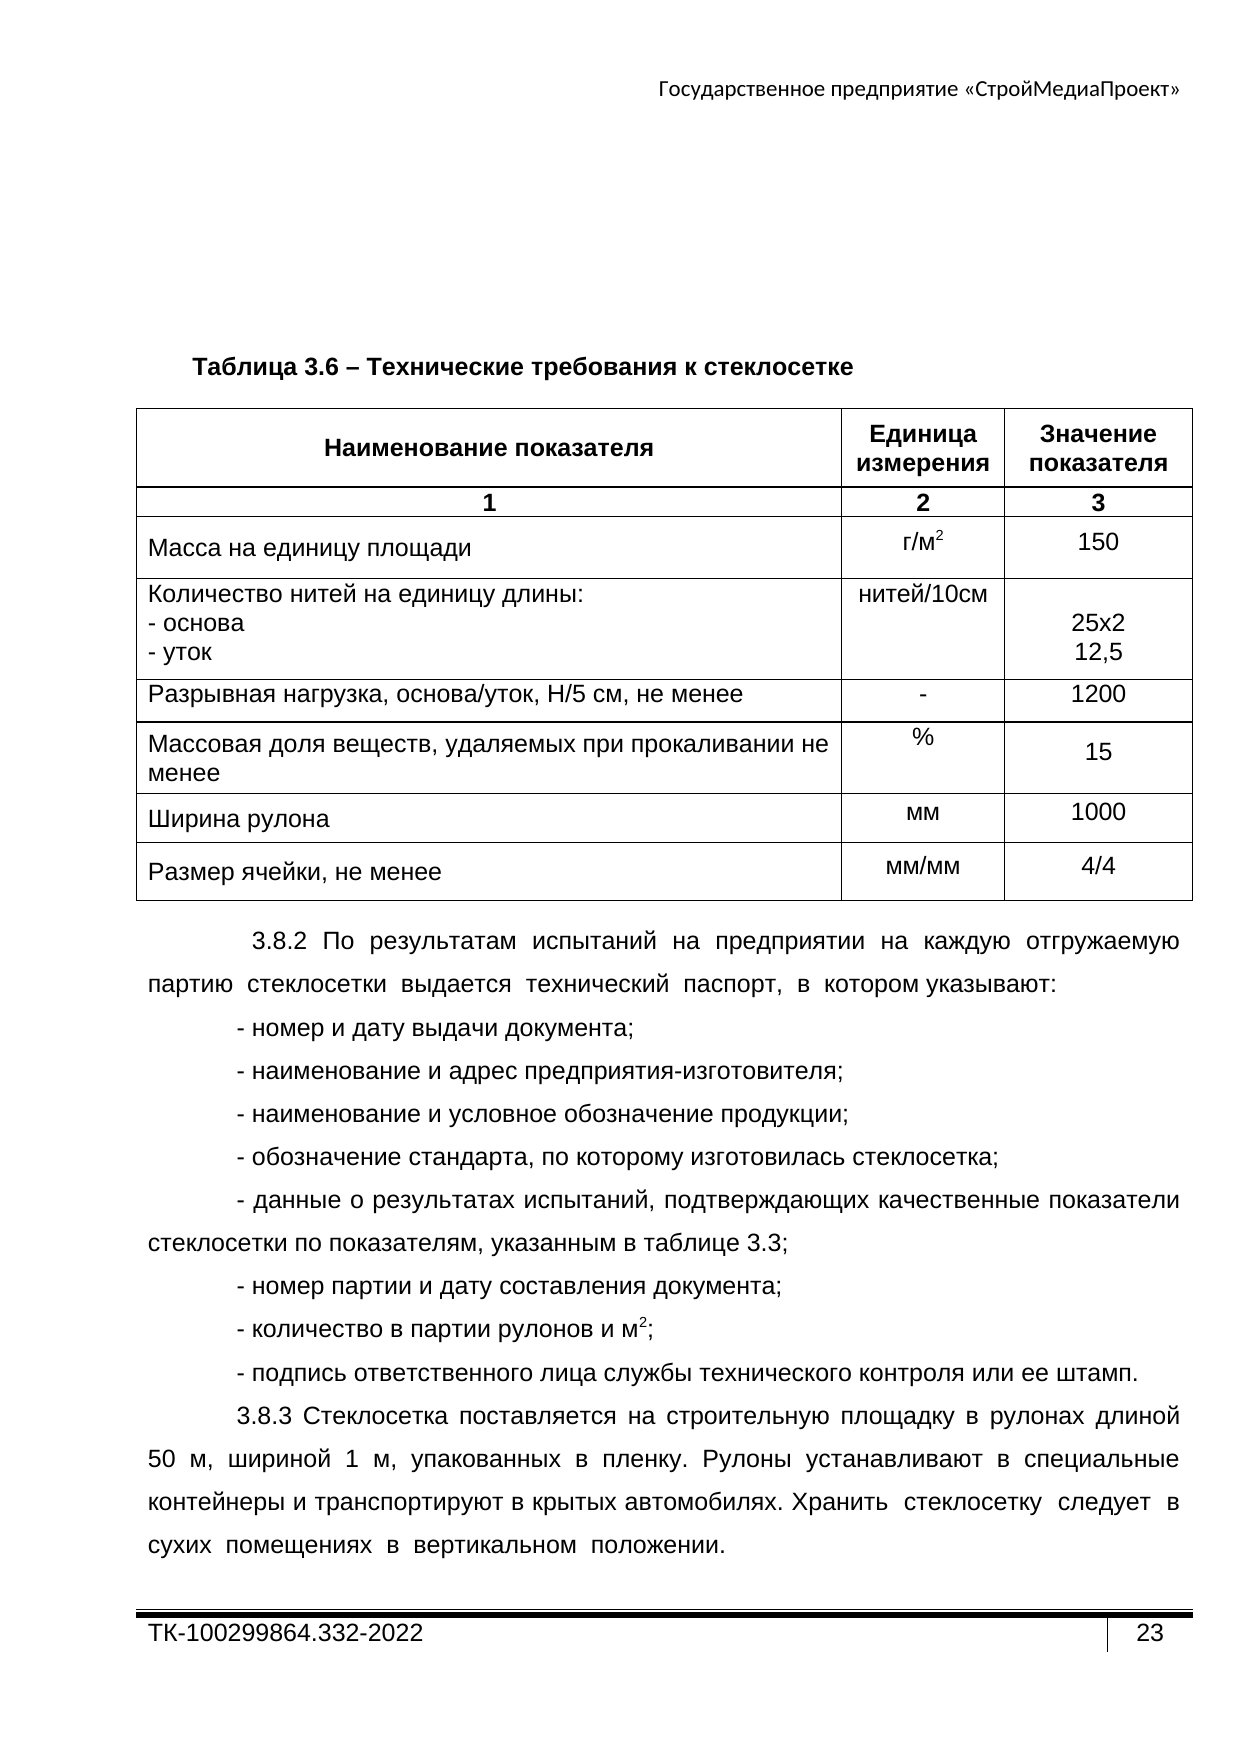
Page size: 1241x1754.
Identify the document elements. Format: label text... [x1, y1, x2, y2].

text - подпись ответственного лица службы технического контроля или ее штамп. [148, 1357, 1181, 1386]
text - данные о результатах испытаний, подтверждающих качественные показатели стеклосетки по показателям, указанным в таблице 3.3; [148, 1185, 1181, 1257]
table_cell 25х2 12,5 [1005, 579, 1192, 678]
text - обозначение стандарта, по которому изготовилась стеклосетка; [148, 1142, 1181, 1171]
table_cell % [842, 723, 1004, 793]
table_cell Количество нитей на единицу длины: - основа - уток [137, 579, 841, 678]
text - номер и дату выдачи документа; [148, 1012, 1181, 1041]
table_header Наименование показателя [137, 409, 841, 486]
table_cell 1 [137, 488, 841, 516]
table_header Единица измерения [842, 409, 1004, 486]
table_cell мм [842, 794, 1004, 842]
table_cell нитей/10см [842, 579, 1004, 678]
table_cell - [842, 680, 1004, 721]
table_cell 4/4 [1005, 843, 1192, 900]
text 3.8.3 Стеклосетка поставляется на строительную площадку в рулонах длиной , шириной , упакованных в пленку. Рулоны устанавливают в специальные контейнеры и транспортируют в крытых автомобилях. Хранить стеклосетку следует в сухих помещениях в вертикальном положении. [148, 1401, 1181, 1559]
table_cell 15 [1005, 723, 1192, 793]
table_cell Масса на единицу площади [137, 517, 841, 578]
text - наименование и адрес предприятия-изготовителя; [148, 1056, 1181, 1084]
table_cell г/м2 [842, 517, 1004, 578]
text - номер партии и дату составления документа; [148, 1271, 1181, 1300]
table_cell 1000 [1005, 794, 1192, 842]
text - наименование и условное обозначение продукции; [148, 1099, 1181, 1127]
text Таблица 3.6 – Технические требования к стеклосетке [148, 352, 1181, 381]
text - количество в партии рулонов и м2; [148, 1314, 1181, 1343]
table_cell 150 [1005, 517, 1192, 578]
table_cell Ширина рулона [137, 794, 841, 842]
table_cell 2 [842, 488, 1004, 516]
table_cell мм/мм [842, 843, 1004, 900]
table_cell 3 [1005, 488, 1192, 516]
table_cell Размер ячейки, не менее [137, 843, 841, 900]
text 3.8.2 По результатам испытаний на предприятии на каждую отгружаемую партию стеклосетки выдается технический паспорт, в котором указывают: [148, 926, 1181, 998]
table_cell Массовая доля веществ, удаляемых при прокаливании не менее [137, 723, 841, 793]
table_cell 1200 [1005, 680, 1192, 721]
table_header Значение показателя [1005, 409, 1192, 486]
table_cell Разрывная нагрузка, основа/уток, Н/5 см, не менее [137, 680, 841, 721]
